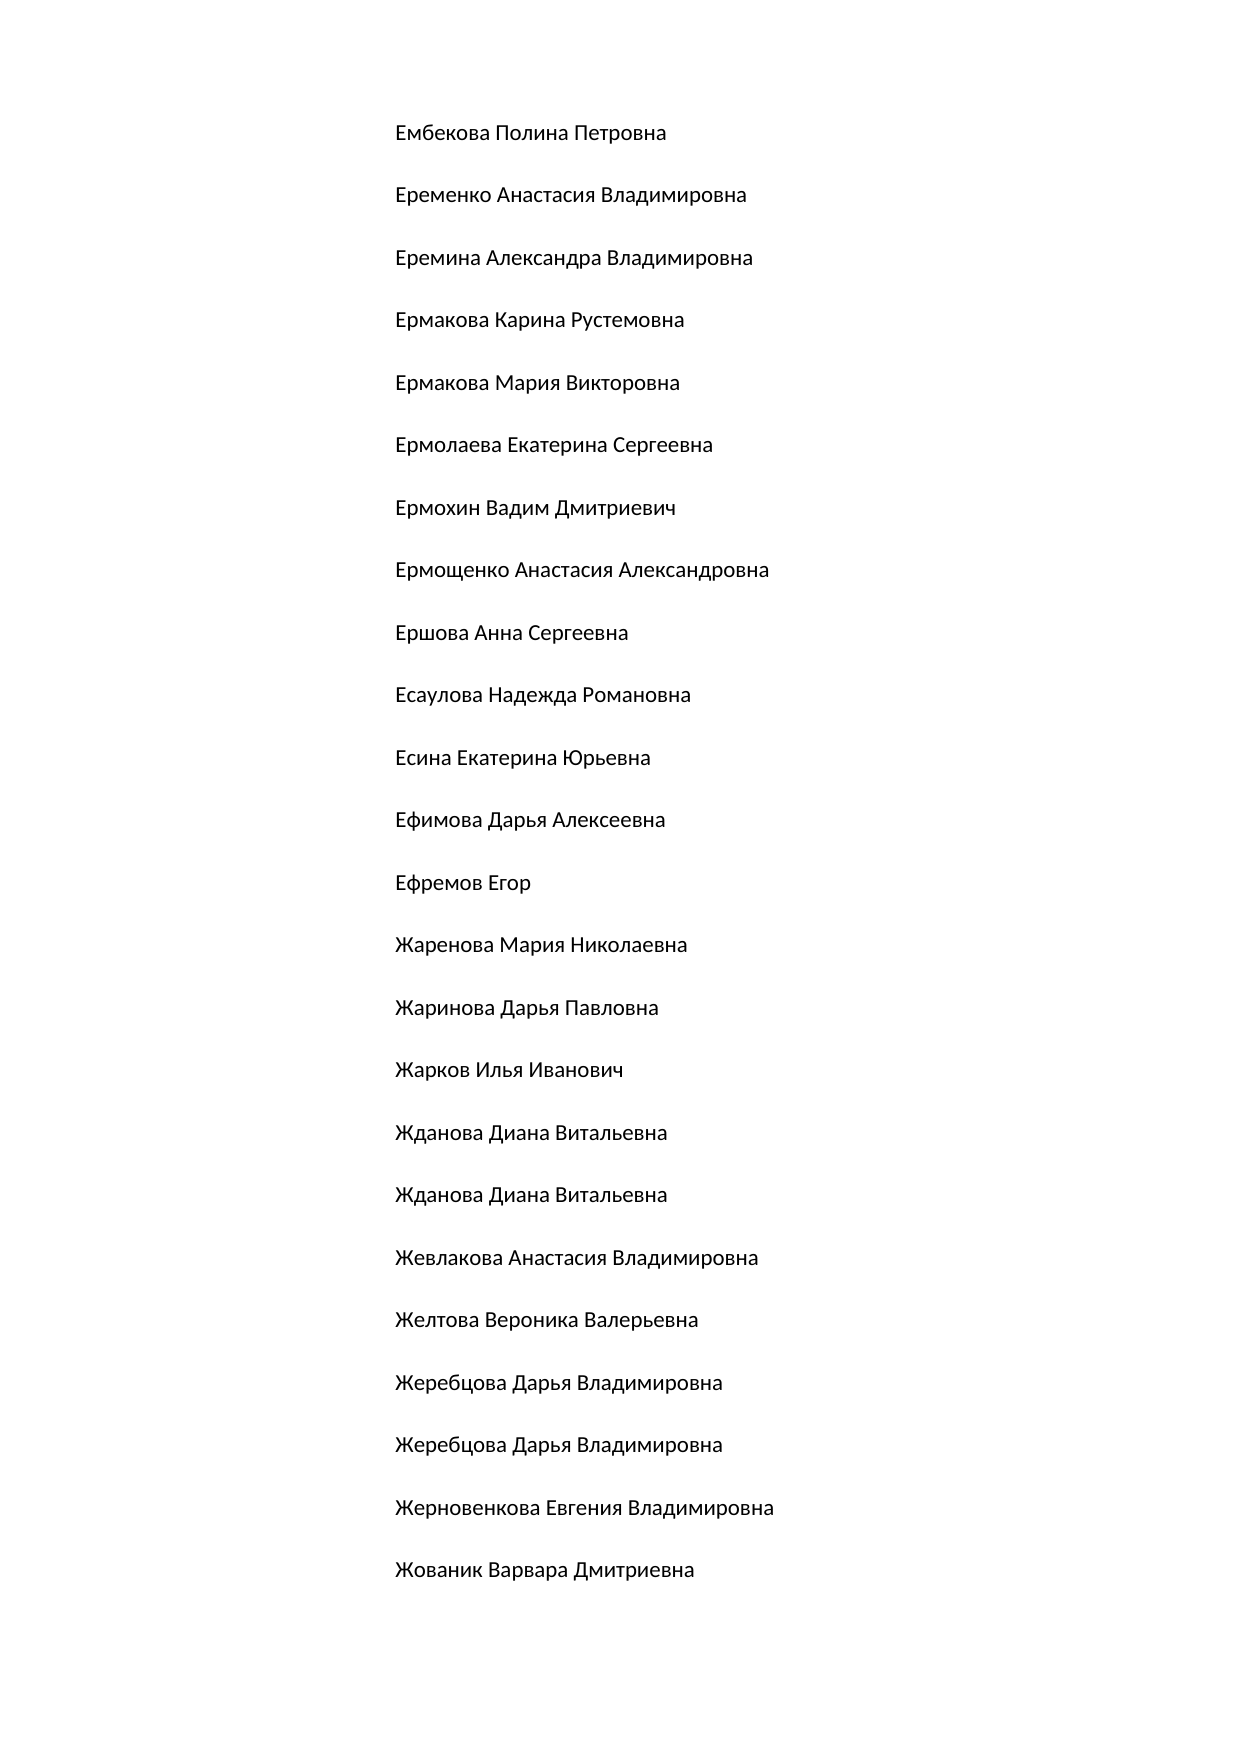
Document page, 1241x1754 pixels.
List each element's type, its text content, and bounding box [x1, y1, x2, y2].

table_cell Жерновенкова Евгения Владимировна [384, 1493, 888, 1556]
table_cell Жаринова Дарья Павловна [384, 993, 888, 1056]
table_cell Ермохин Вадим Дмитриевич [384, 493, 888, 556]
table_cell Ефимова Дарья Алексеевна [384, 806, 888, 868]
table_cell Еремина Александра Владимировна [384, 243, 888, 306]
table_cell Жаренова Мария Николаевна [384, 931, 888, 993]
table_cell Еременко Анастасия Владимировна [384, 181, 888, 243]
table_cell Ембекова Полина Петровна [384, 118, 888, 181]
table_cell Жданова Диана Витальевна [384, 1181, 888, 1243]
table_cell Жеребцова Дарья Владимировна [384, 1368, 888, 1431]
table_cell Жевлакова Анастасия Владимировна [384, 1243, 888, 1306]
table_cell Ефремов Егор [384, 868, 888, 931]
table_cell Есина Екатерина Юрьевна [384, 743, 888, 806]
table_cell Ершова Анна Сергеевна [384, 618, 888, 681]
table_cell Ермолаева Екатерина Сергеевна [384, 431, 888, 493]
table_cell Есаулова Надежда Романовна [384, 681, 888, 743]
table_cell Ермакова Карина Рустемовна [384, 306, 888, 368]
table_cell Жданова Диана Витальевна [384, 1118, 888, 1181]
table_cell Жеребцова Дарья Владимировна [384, 1431, 888, 1493]
table_cell Жованик Варвара Дмитриевна [384, 1556, 888, 1618]
table_cell Жарков Илья Иванович [384, 1056, 888, 1118]
table_cell Ермакова Мария Викторовна [384, 368, 888, 431]
table_cell Ермощенко Анастасия Александровна [384, 556, 888, 618]
table_cell Желтова Вероника Валерьевна [384, 1306, 888, 1368]
